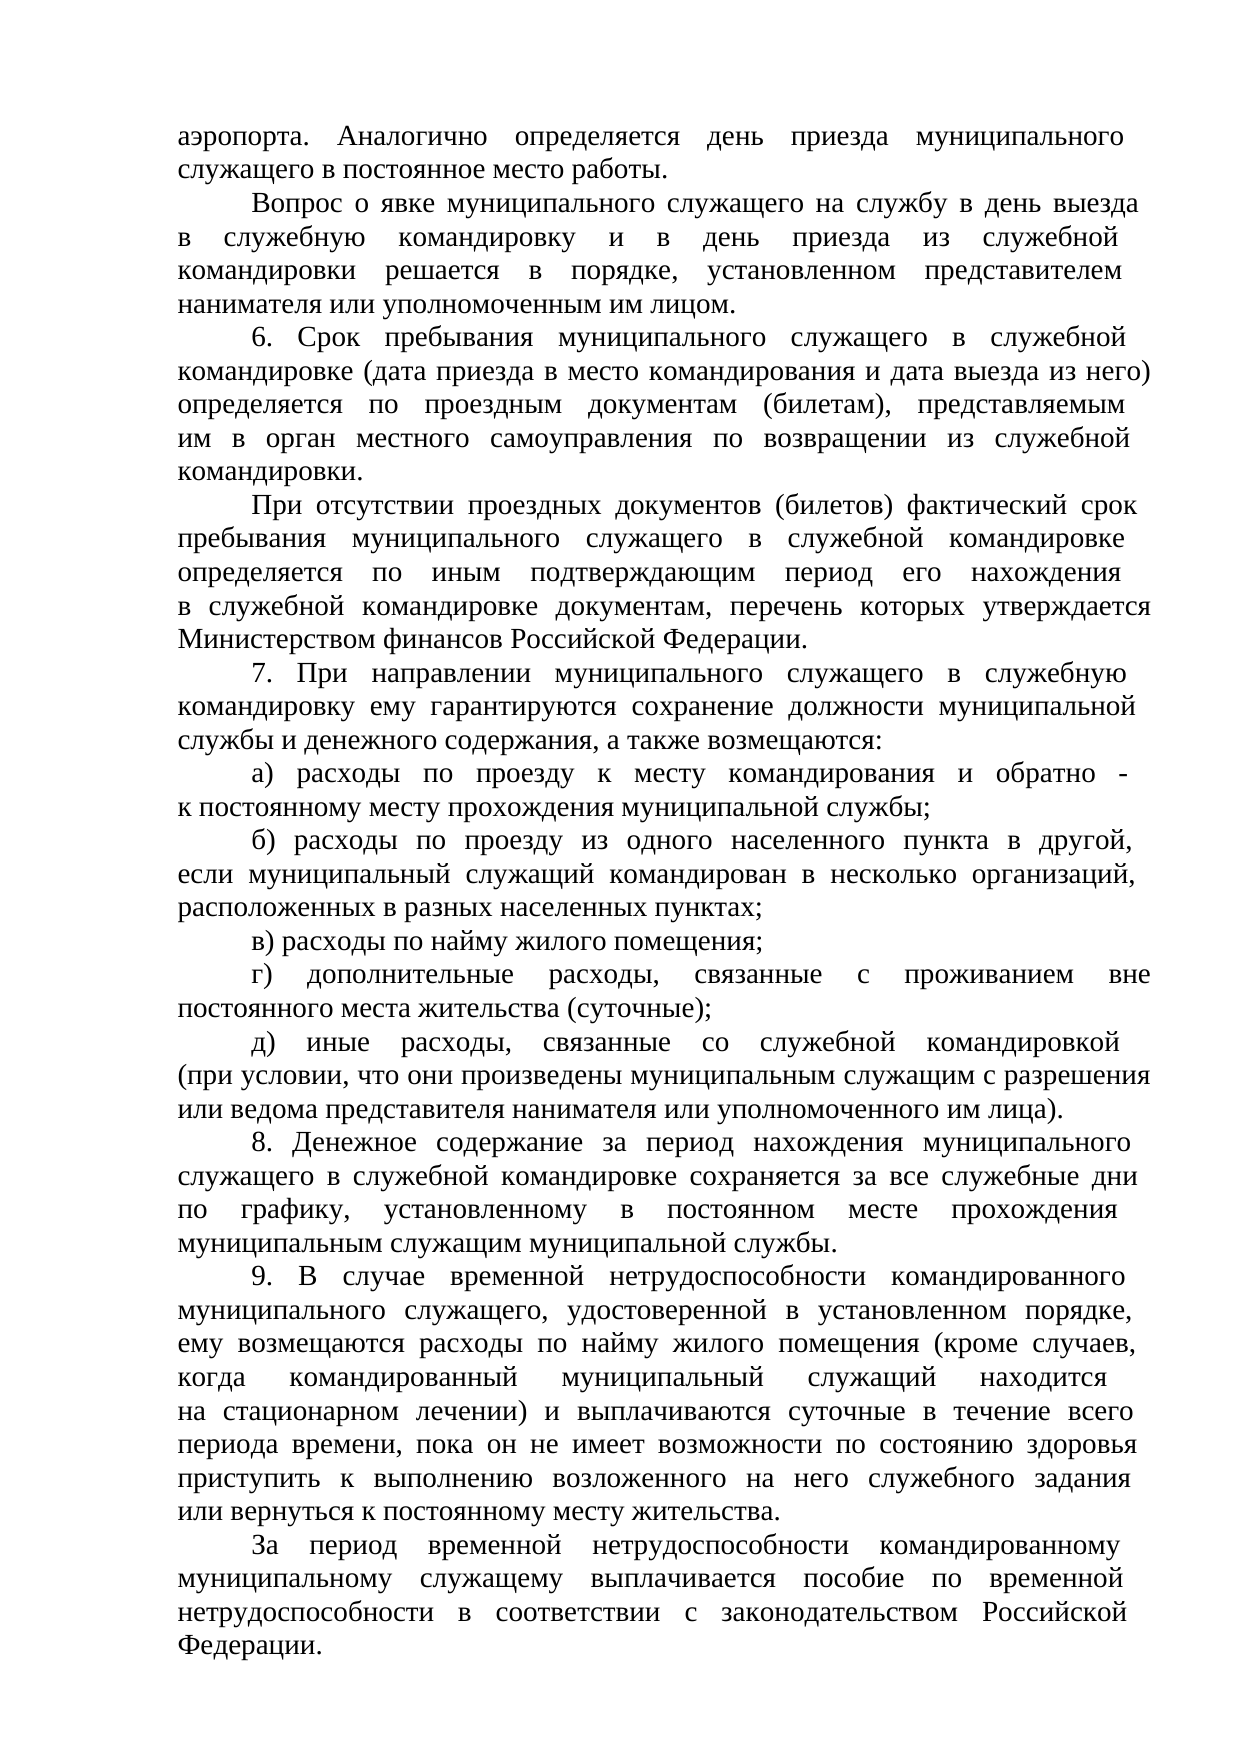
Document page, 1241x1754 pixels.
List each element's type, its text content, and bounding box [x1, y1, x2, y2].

text При отсутствии проездных документов (билетов) фактический срок пребывания муниципального служащего в служебной командировке определяется по иным подтверждающим период его нахождения в служебной командировке документам, перечень которых утверждается Министерством финансов Российской Федерации. [177, 487, 1152, 655]
text Вопрос о явке муниципального служащего на службу в день выезда в служебную командировку и в день приезда из служебной командировки решается в порядке, установленном представителем нанимателя или уполномоченным им лицом. [177, 185, 1152, 319]
text а) расходы по проезду к месту командирования и обратно - к постоянному месту прохождения муниципальной службы; [177, 755, 1152, 822]
text 6. Срок пребывания муниципального служащего в служебной командировке (дата приезда в место командирования и дата выезда из него) определяется по проездным документам (билетам), представляемым им в орган местного самоуправления по возвращении из служебной командировки. [177, 319, 1152, 487]
text в) расходы по найму жилого помещения; [177, 923, 1152, 957]
text б) расходы по проезду из одного населенного пункта в другой, если муниципальный служащий командирован в несколько организаций, расположенных в разных населенных пунктах; [177, 822, 1152, 923]
text д) иные расходы, связанные со служебной командировкой (при условии, что они произведены муниципальным служащим с разрешения или ведома представителя нанимателя или уполномоченного им лица). [177, 1024, 1152, 1124]
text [177, 118, 1152, 185]
text г) дополнительные расходы, связанные с проживанием вне постоянного места жительства (суточные); [177, 957, 1152, 1024]
text 9. В случае временной нетрудоспособности командированного муниципального служащего, удостоверенной в установленном порядке, ему возмещаются расходы по найму жилого помещения (кроме случаев, когда командированный муниципальный служащий находится на стационарном лечении) и выплачиваются суточные в течение всего периода времени, пока он не имеет возможности по состоянию здоровья приступить к выполнению возложенного на него служебного задания или вернуться к постоянному месту жительства. [177, 1258, 1152, 1527]
text За период временной нетрудоспособности командированному муниципальному служащему выплачивается пособие по временной нетрудоспособности в соответствии с законодательством Российской Федерации. [177, 1527, 1152, 1661]
text 8. Денежное содержание за период нахождения муниципального служащего в служебной командировке сохраняется за все служебные дни по графику, установленному в постоянном месте прохождения муниципальным служащим муниципальной службы. [177, 1124, 1152, 1258]
text 7. При направлении муниципального служащего в служебную командировку ему гарантируются сохранение должности муниципальной службы и денежного содержания, а также возмещаются: [177, 655, 1152, 755]
